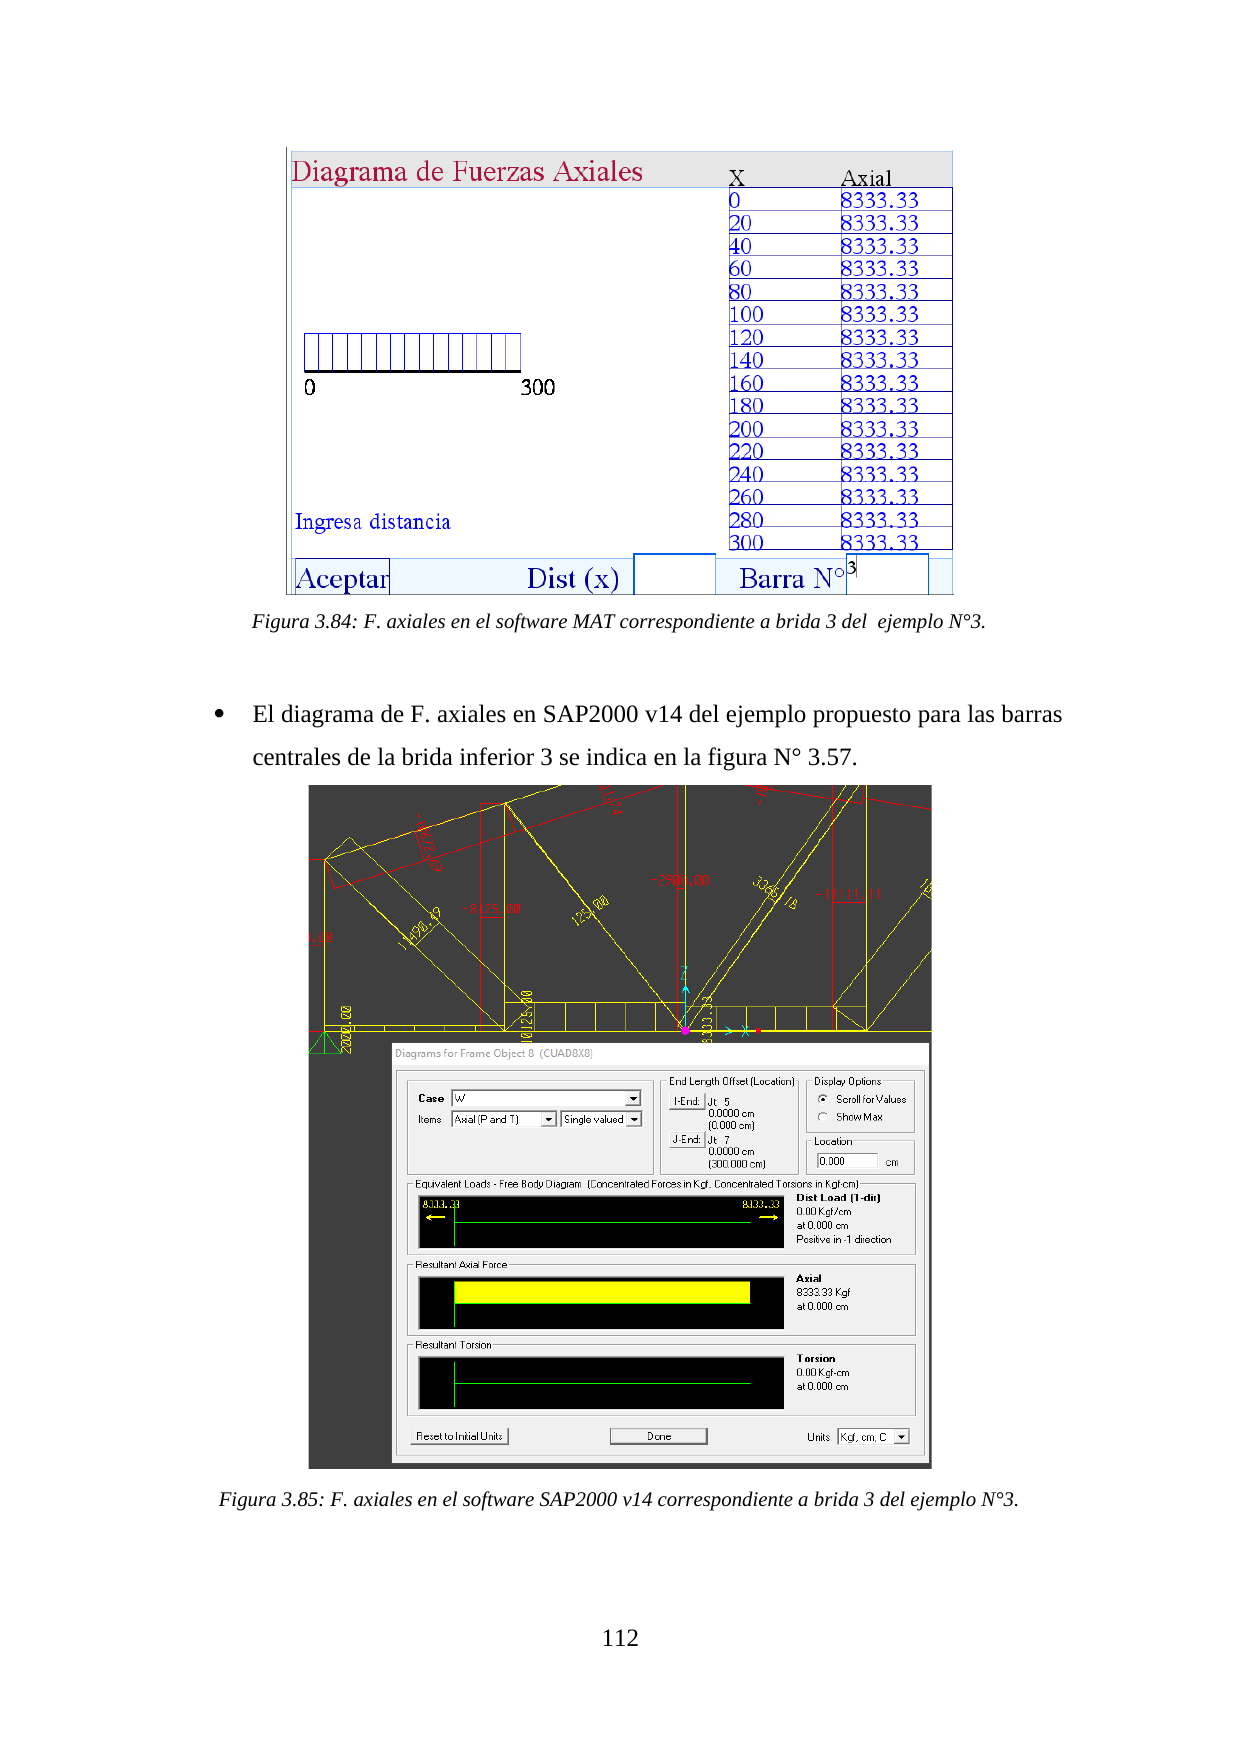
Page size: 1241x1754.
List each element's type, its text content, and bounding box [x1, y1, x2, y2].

picture [286, 147, 954, 595]
picture [308, 785, 932, 1469]
list El diagrama de F. axiales en SAP2000 v14 del ejemplo propuesto para las barras centrales de la brida inferior 3 se indica en la figura N° 3.57. [215, 699, 1063, 771]
